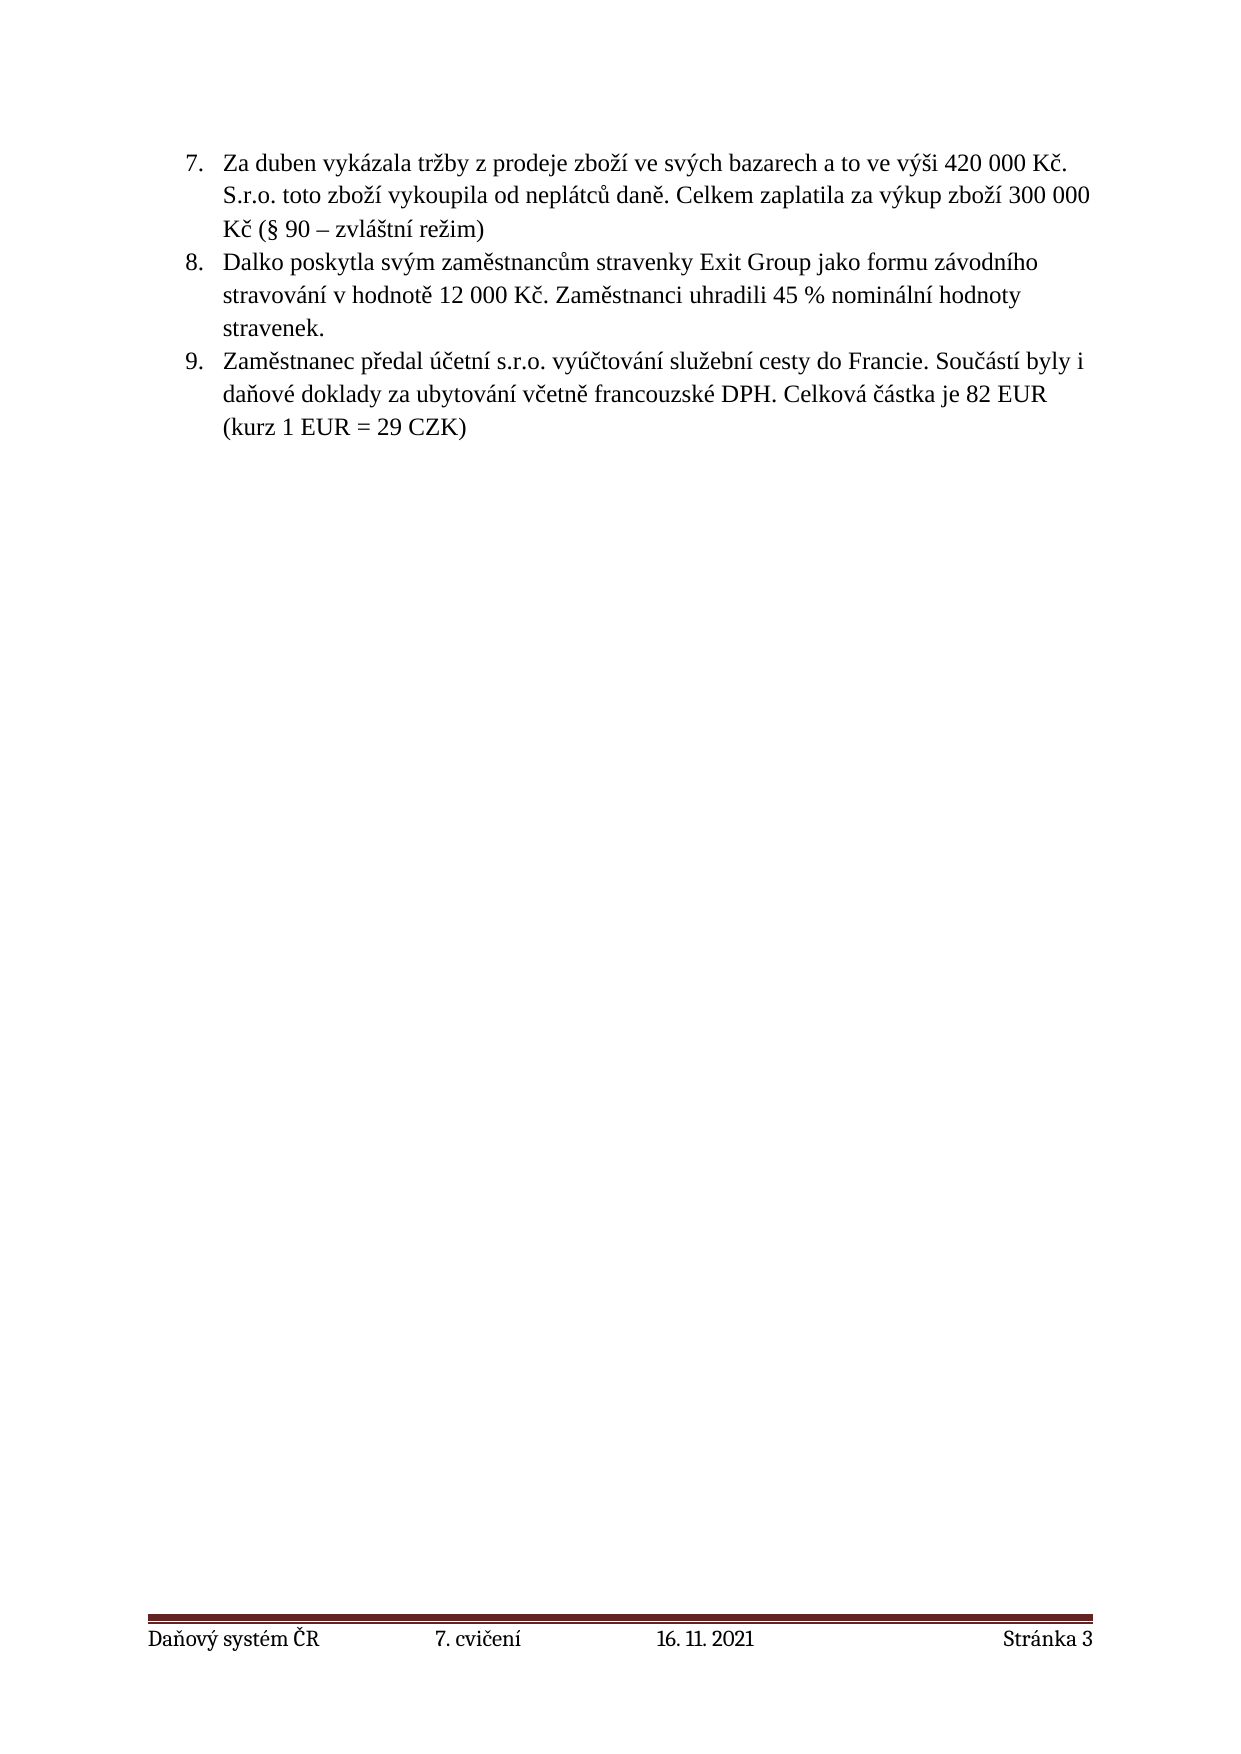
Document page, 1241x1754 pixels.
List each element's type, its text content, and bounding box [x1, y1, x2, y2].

list Dalko poskytla svým zaměstnancům stravenky Exit Group jako formu závodního stravování v hodnotě 12 000 Kč. Zaměstnanci uhradili 45 % nominální hodnoty stravenek. [185, 247, 1093, 341]
list Za duben vykázala tržby z prodeje zboží ve svých bazarech a to ve výši 420 000 Kč. S.r.o. toto zboží vykoupila od neplátců daně. Celkem zaplatila za výkup zboží 300 000 Kč (§ 90 – zvláštní režim) [185, 148, 1093, 242]
list Zaměstnanec předal účetní s.r.o. vyúčtování služební cesty do Francie. Součástí byly i daňové doklady za ubytování včetně francouzské DPH. Celková částka je 82 EUR (kurz 1 EUR = 29 CZK) [185, 346, 1093, 441]
